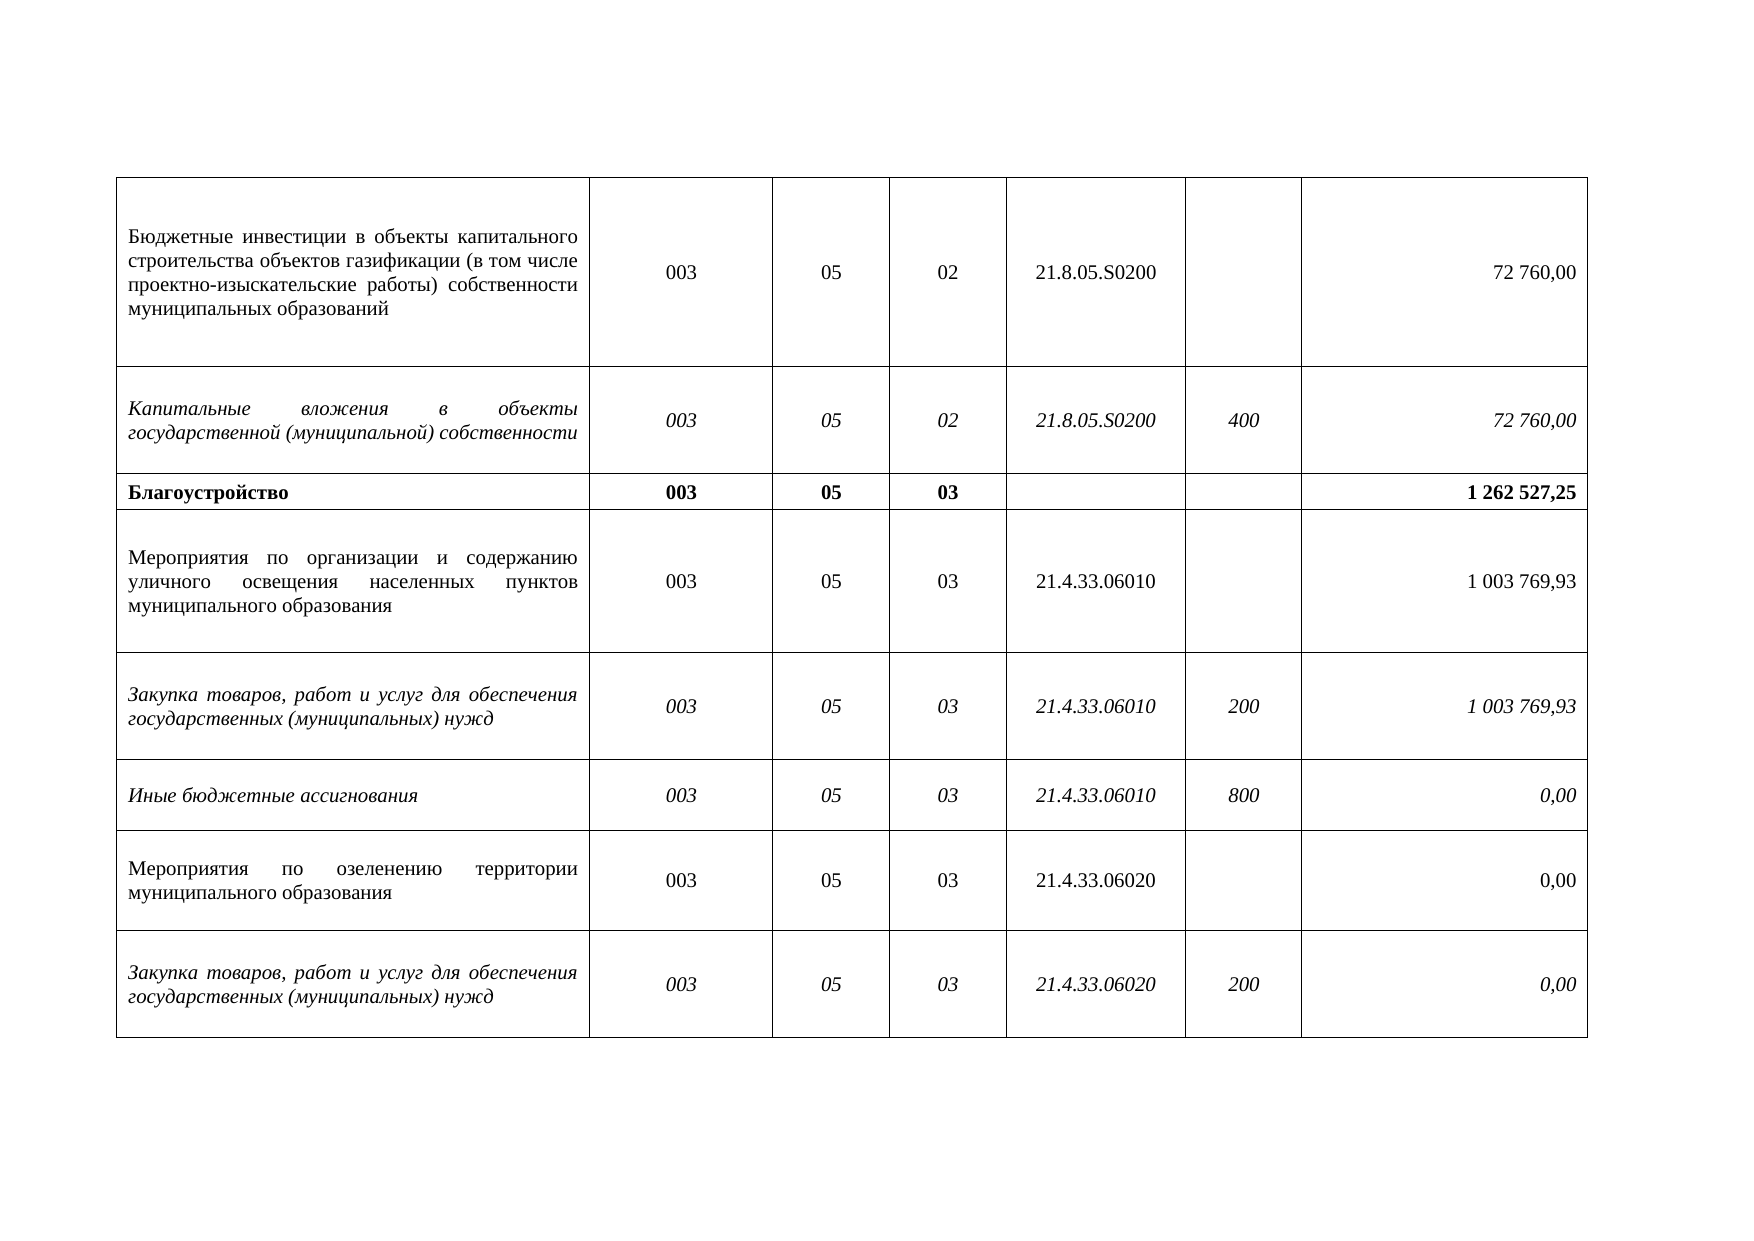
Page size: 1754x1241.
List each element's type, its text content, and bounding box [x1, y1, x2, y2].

table_cell 21.4.33.06020 [1007, 931, 1185, 1037]
table_cell Закупка товаров, работ и услуг для обеспечения государственных (муниципальных) нужд [117, 653, 589, 759]
table_cell 21.4.33.06010 [1007, 510, 1185, 652]
table_cell 1 003 769,93 [1302, 510, 1587, 652]
table_cell 1 003 769,93 [1302, 653, 1587, 759]
table_cell Капитальные вложения в объекты государственной (муниципальной) собственности [117, 367, 589, 473]
table_cell Мероприятия по озеленению территории муниципального образования [117, 831, 589, 930]
table_cell 003 [590, 367, 772, 473]
table_cell [1186, 831, 1301, 930]
table_cell 21.8.05.S0200 [1007, 178, 1185, 366]
table_cell 05 [773, 653, 889, 759]
table_cell 03 [890, 474, 1006, 509]
table_cell 03 [890, 653, 1006, 759]
table_cell 21.4.33.06010 [1007, 653, 1185, 759]
table_cell 72 760,00 [1302, 367, 1587, 473]
table_cell 21.8.05.S0200 [1007, 367, 1185, 473]
table_cell 003 [590, 178, 772, 366]
table_cell 200 [1186, 931, 1301, 1037]
table_cell 003 [590, 831, 772, 930]
table_cell [1007, 474, 1185, 509]
table_cell 800 [1186, 760, 1301, 830]
table_cell [1186, 178, 1301, 366]
table_cell 003 [590, 760, 772, 830]
table_cell 05 [773, 474, 889, 509]
table_cell Бюджетные инвестиции в объекты капитального строительства объектов газификации (в том числе проектно-изыскательские работы) собственности муниципальных образований [117, 178, 589, 366]
table_cell 05 [773, 367, 889, 473]
table_cell Мероприятия по организации и содержанию уличного освещения населенных пунктов муниципального образования [117, 510, 589, 652]
table_cell 003 [590, 653, 772, 759]
table_cell 05 [773, 931, 889, 1037]
table_cell 003 [590, 510, 772, 652]
table_cell 200 [1186, 653, 1301, 759]
table_cell 0,00 [1302, 931, 1587, 1037]
table_cell 05 [773, 510, 889, 652]
table_cell 05 [773, 178, 889, 366]
table_cell 0,00 [1302, 760, 1587, 830]
table_cell 05 [773, 831, 889, 930]
table_cell 02 [890, 178, 1006, 366]
table_cell 400 [1186, 367, 1301, 473]
table_cell Закупка товаров, работ и услуг для обеспечения государственных (муниципальных) нужд [117, 931, 589, 1037]
table_cell 05 [773, 760, 889, 830]
table_cell 03 [890, 760, 1006, 830]
table_cell 72 760,00 [1302, 178, 1587, 366]
table_cell 003 [590, 474, 772, 509]
table_cell 1 262 527,25 [1302, 474, 1587, 509]
table_cell 21.4.33.06010 [1007, 760, 1185, 830]
table_cell 02 [890, 367, 1006, 473]
table_cell 003 [590, 931, 772, 1037]
table_cell Иные бюджетные ассигнования [117, 760, 589, 830]
table_cell 03 [890, 510, 1006, 652]
table_cell 21.4.33.06020 [1007, 831, 1185, 930]
table_cell [1186, 474, 1301, 509]
table_cell 03 [890, 831, 1006, 930]
table_cell 0,00 [1302, 831, 1587, 930]
table_cell [1186, 510, 1301, 652]
table_cell 03 [890, 931, 1006, 1037]
table_cell Благоустройство [117, 474, 589, 509]
